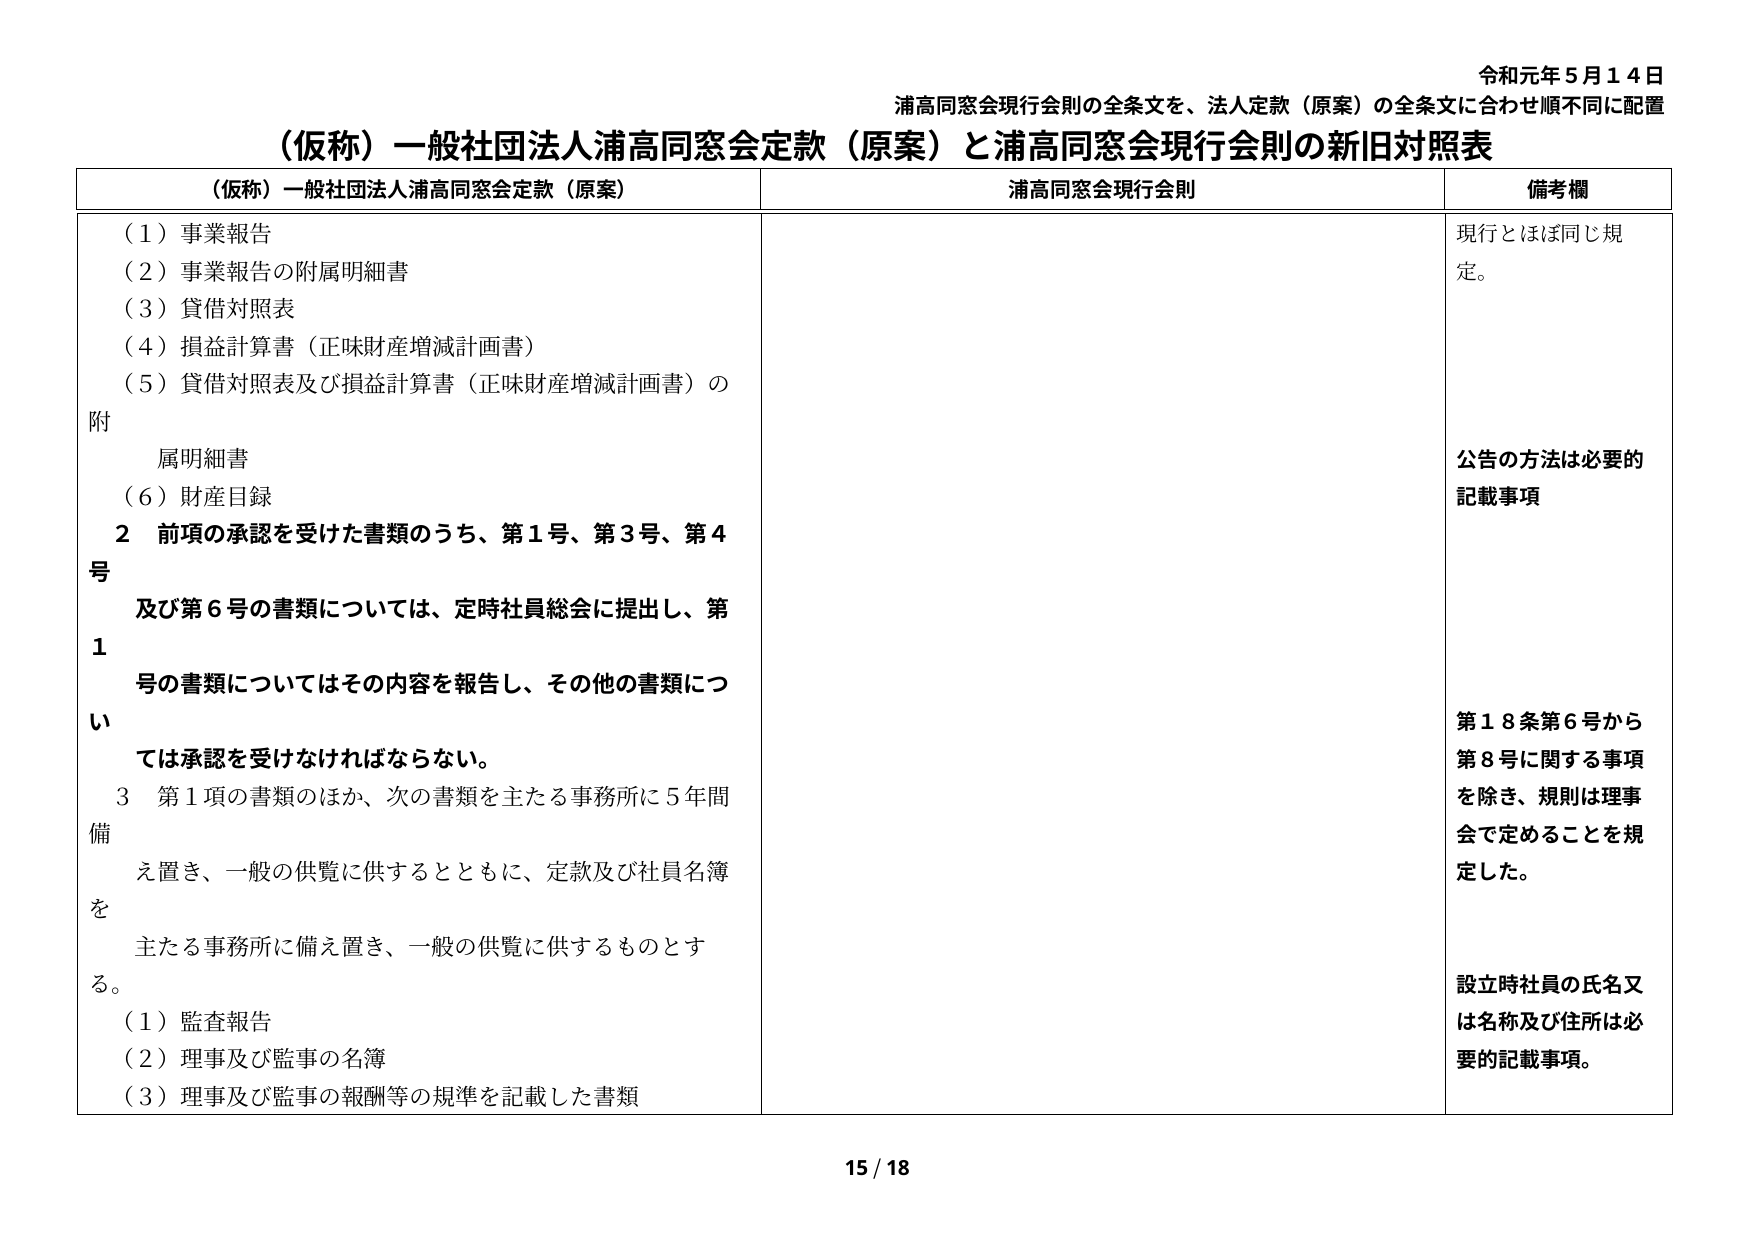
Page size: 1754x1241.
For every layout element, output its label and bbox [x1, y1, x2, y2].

table_header [762, 214, 1445, 1114]
table_header [78, 214, 761, 1114]
table_header [1446, 214, 1672, 1114]
